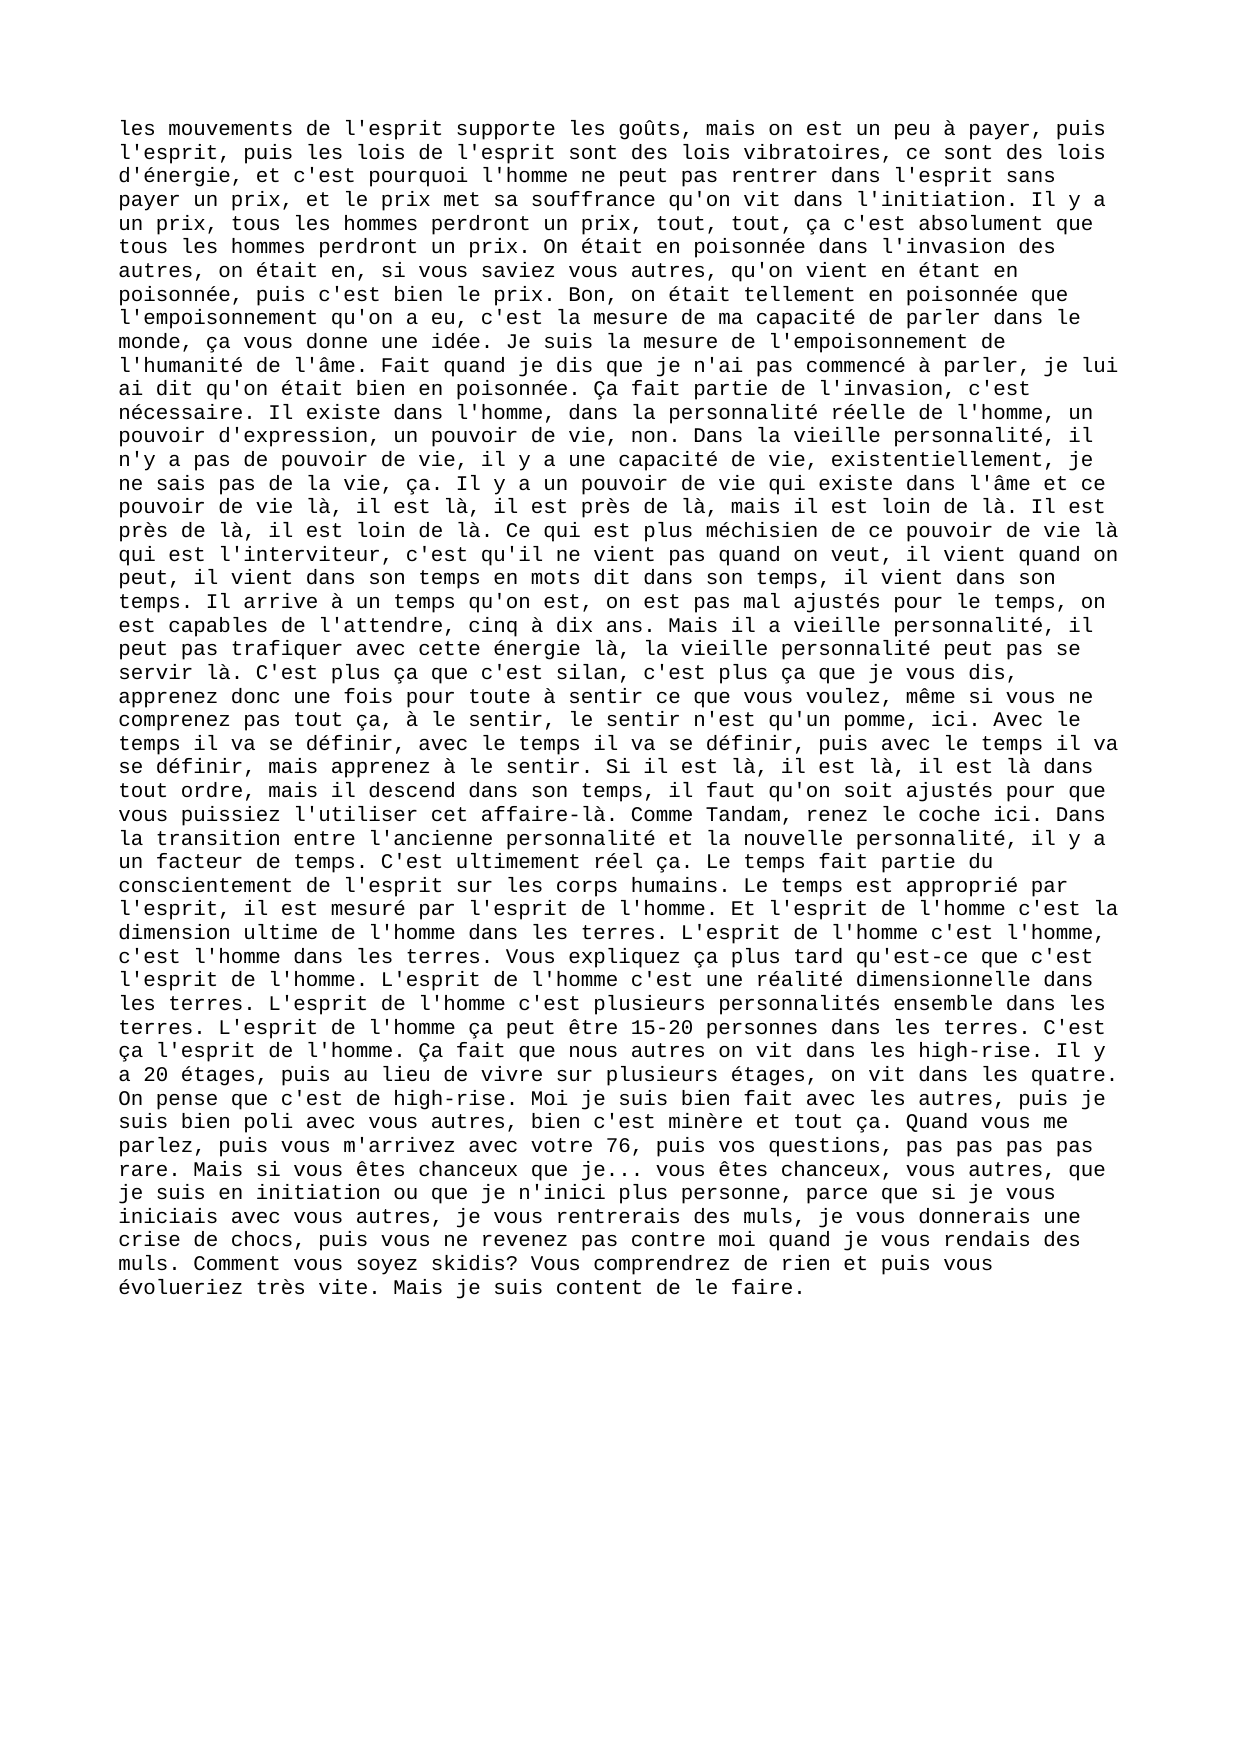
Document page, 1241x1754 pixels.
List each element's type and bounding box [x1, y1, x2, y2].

text [118, 118, 1122, 1300]
